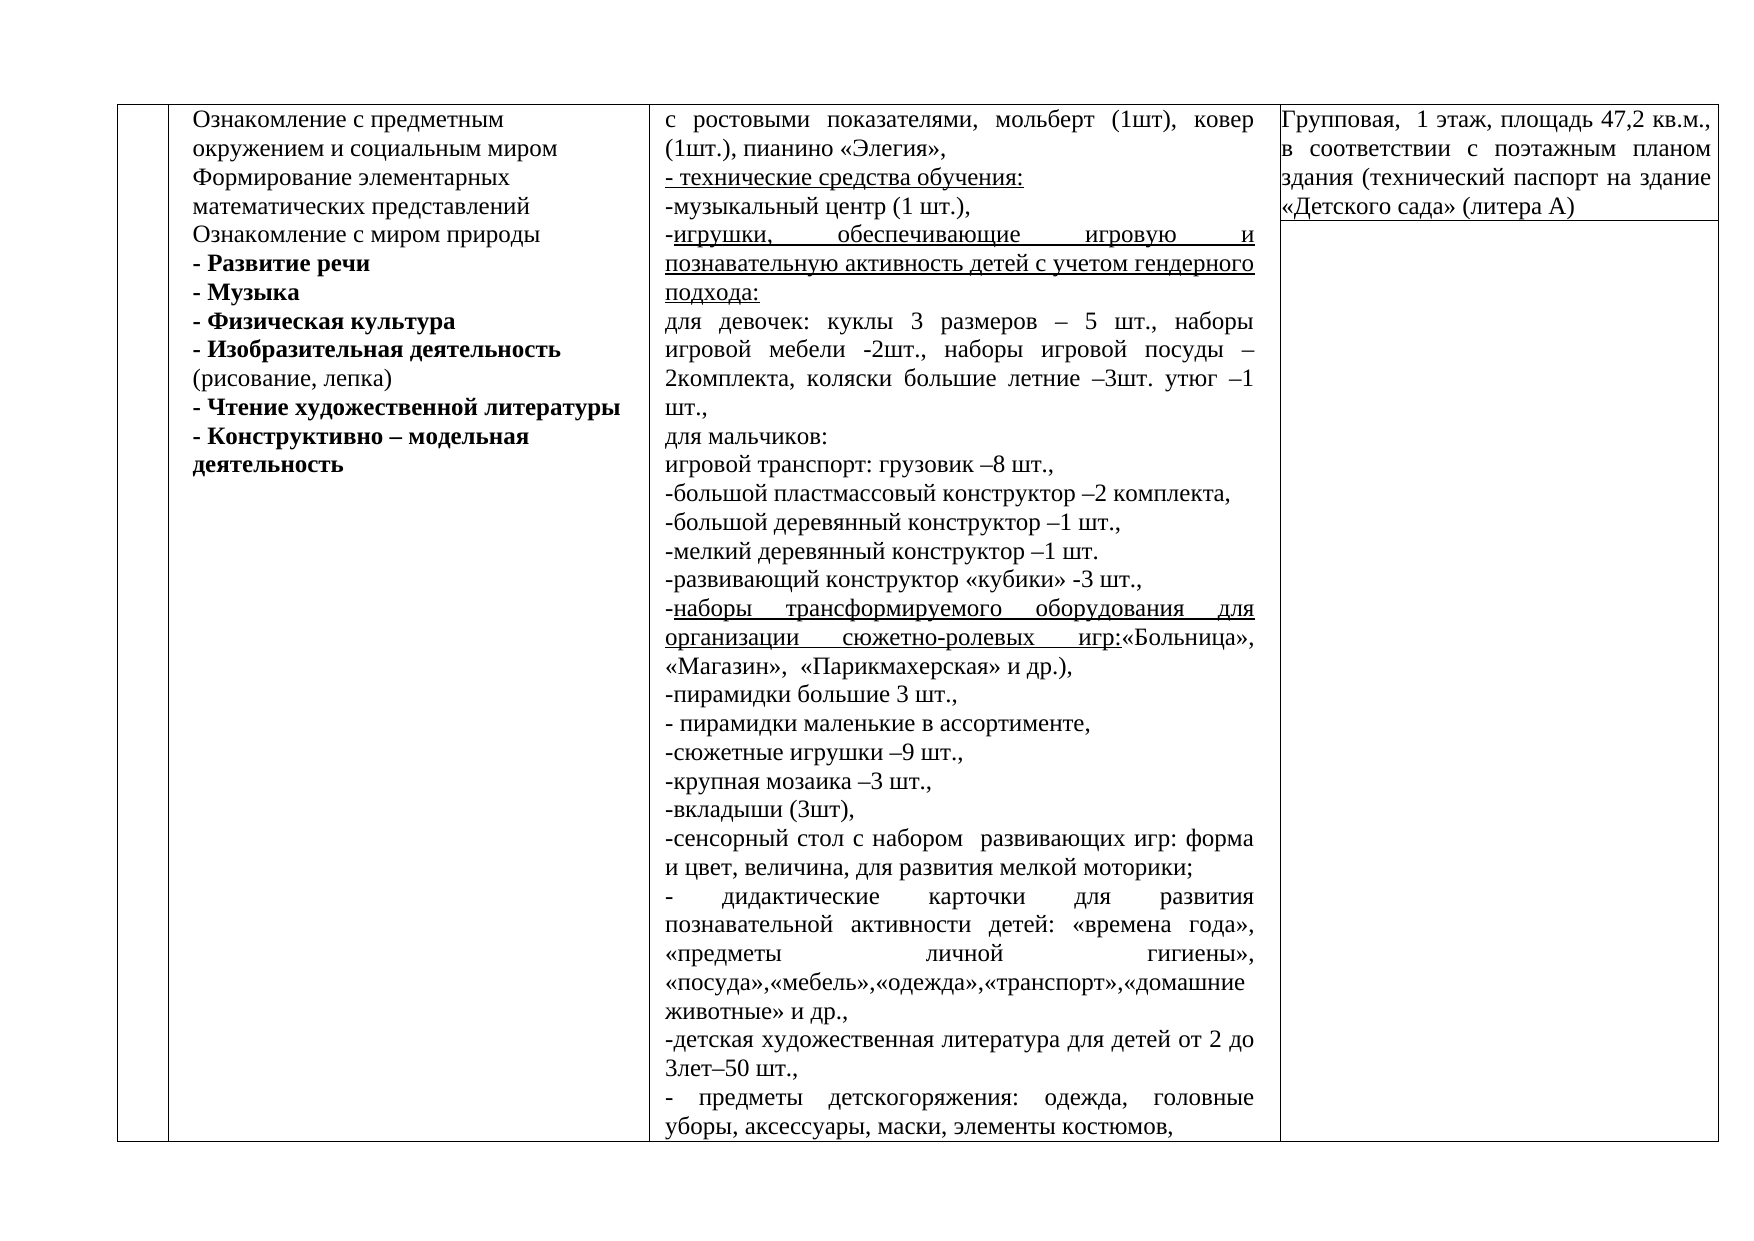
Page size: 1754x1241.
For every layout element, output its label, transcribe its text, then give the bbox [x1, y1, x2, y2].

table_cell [169, 105, 649, 1141]
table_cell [1281, 221, 1718, 1141]
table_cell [1281, 105, 1718, 219]
